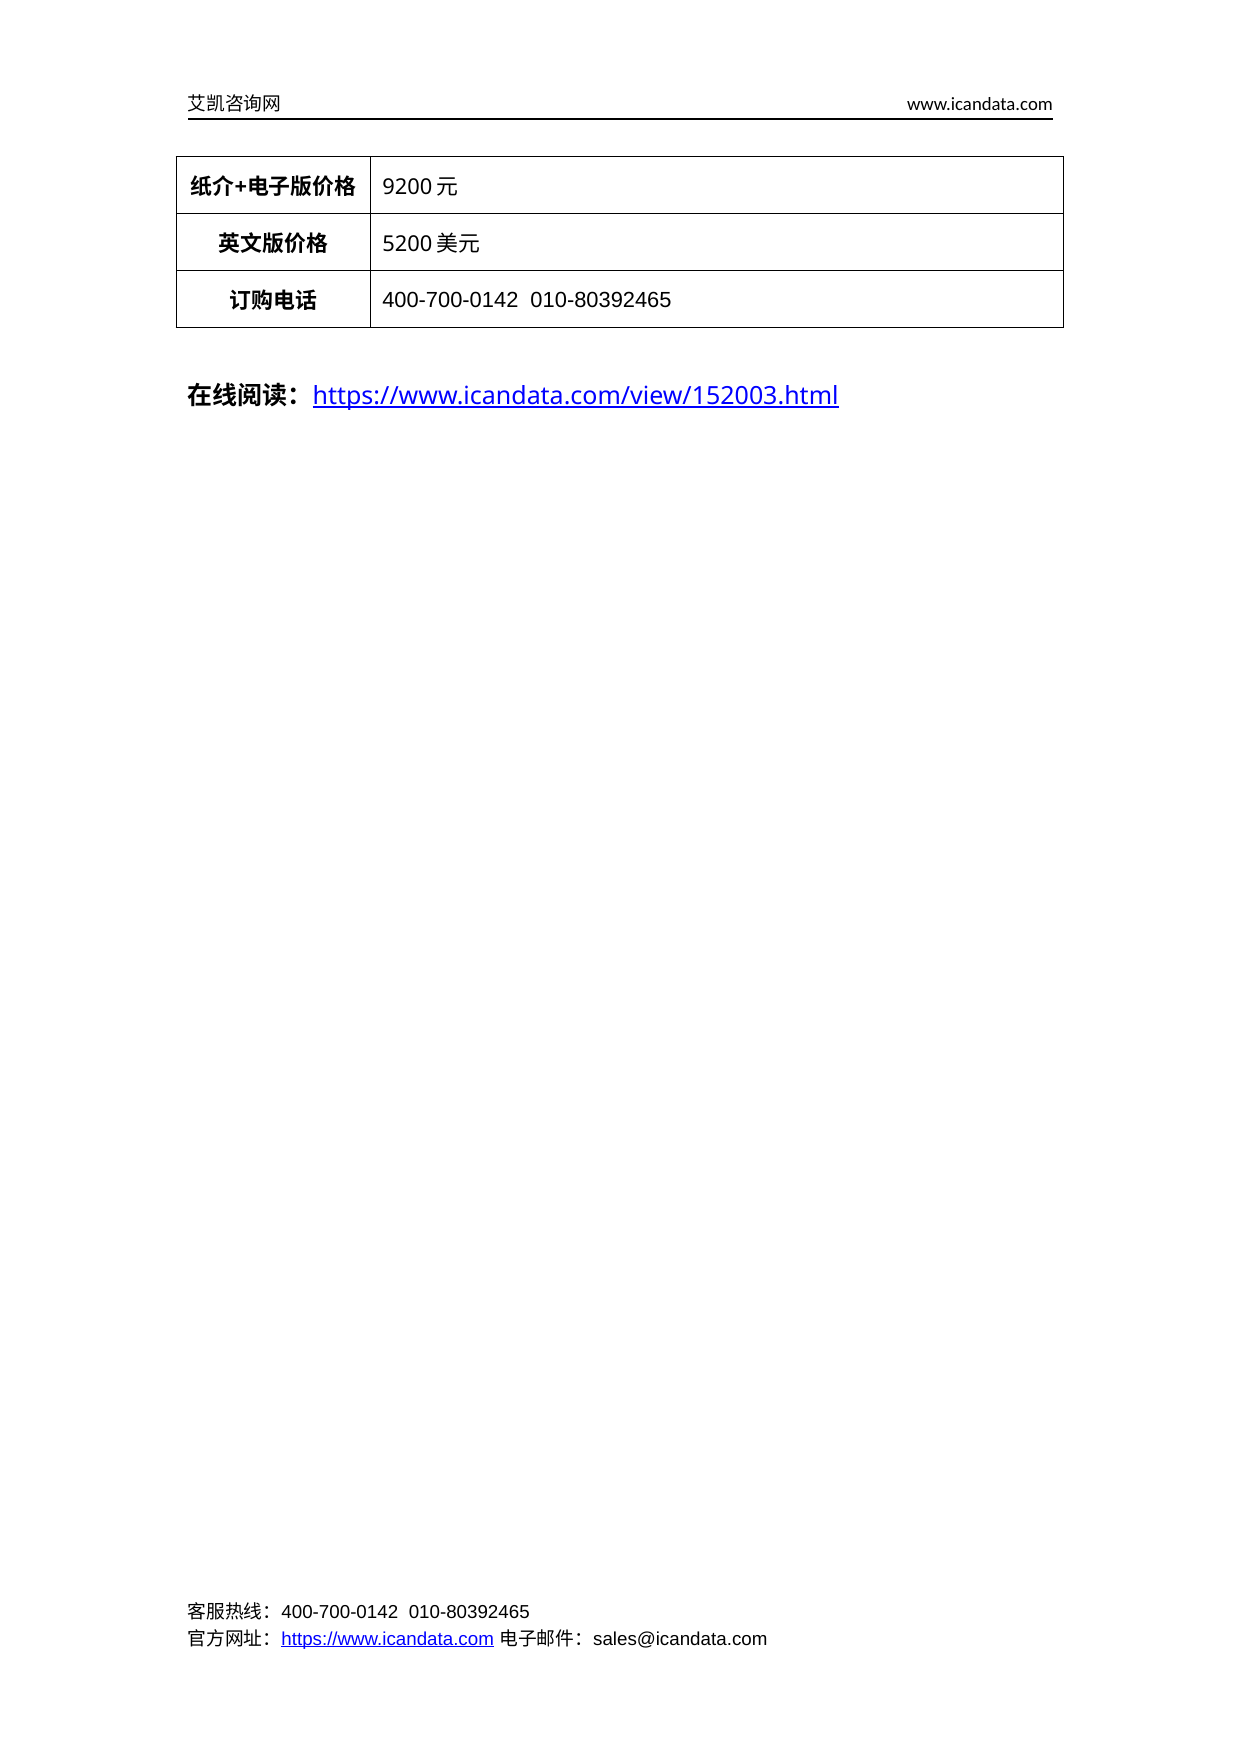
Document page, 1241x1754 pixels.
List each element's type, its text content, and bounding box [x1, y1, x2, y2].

table_cell 400-700-0142 010-80392465 [371, 271, 1063, 327]
text 在线阅读：https://www.icandata.com/view/152003.html [187, 361, 1053, 426]
table_cell 英文版价格 [177, 214, 370, 270]
table_cell 9200元 [371, 157, 1063, 213]
table_cell 订购电话 [177, 271, 370, 327]
table_cell 5200美元 [371, 214, 1063, 270]
table_cell 纸介+电子版价格 [177, 157, 370, 213]
